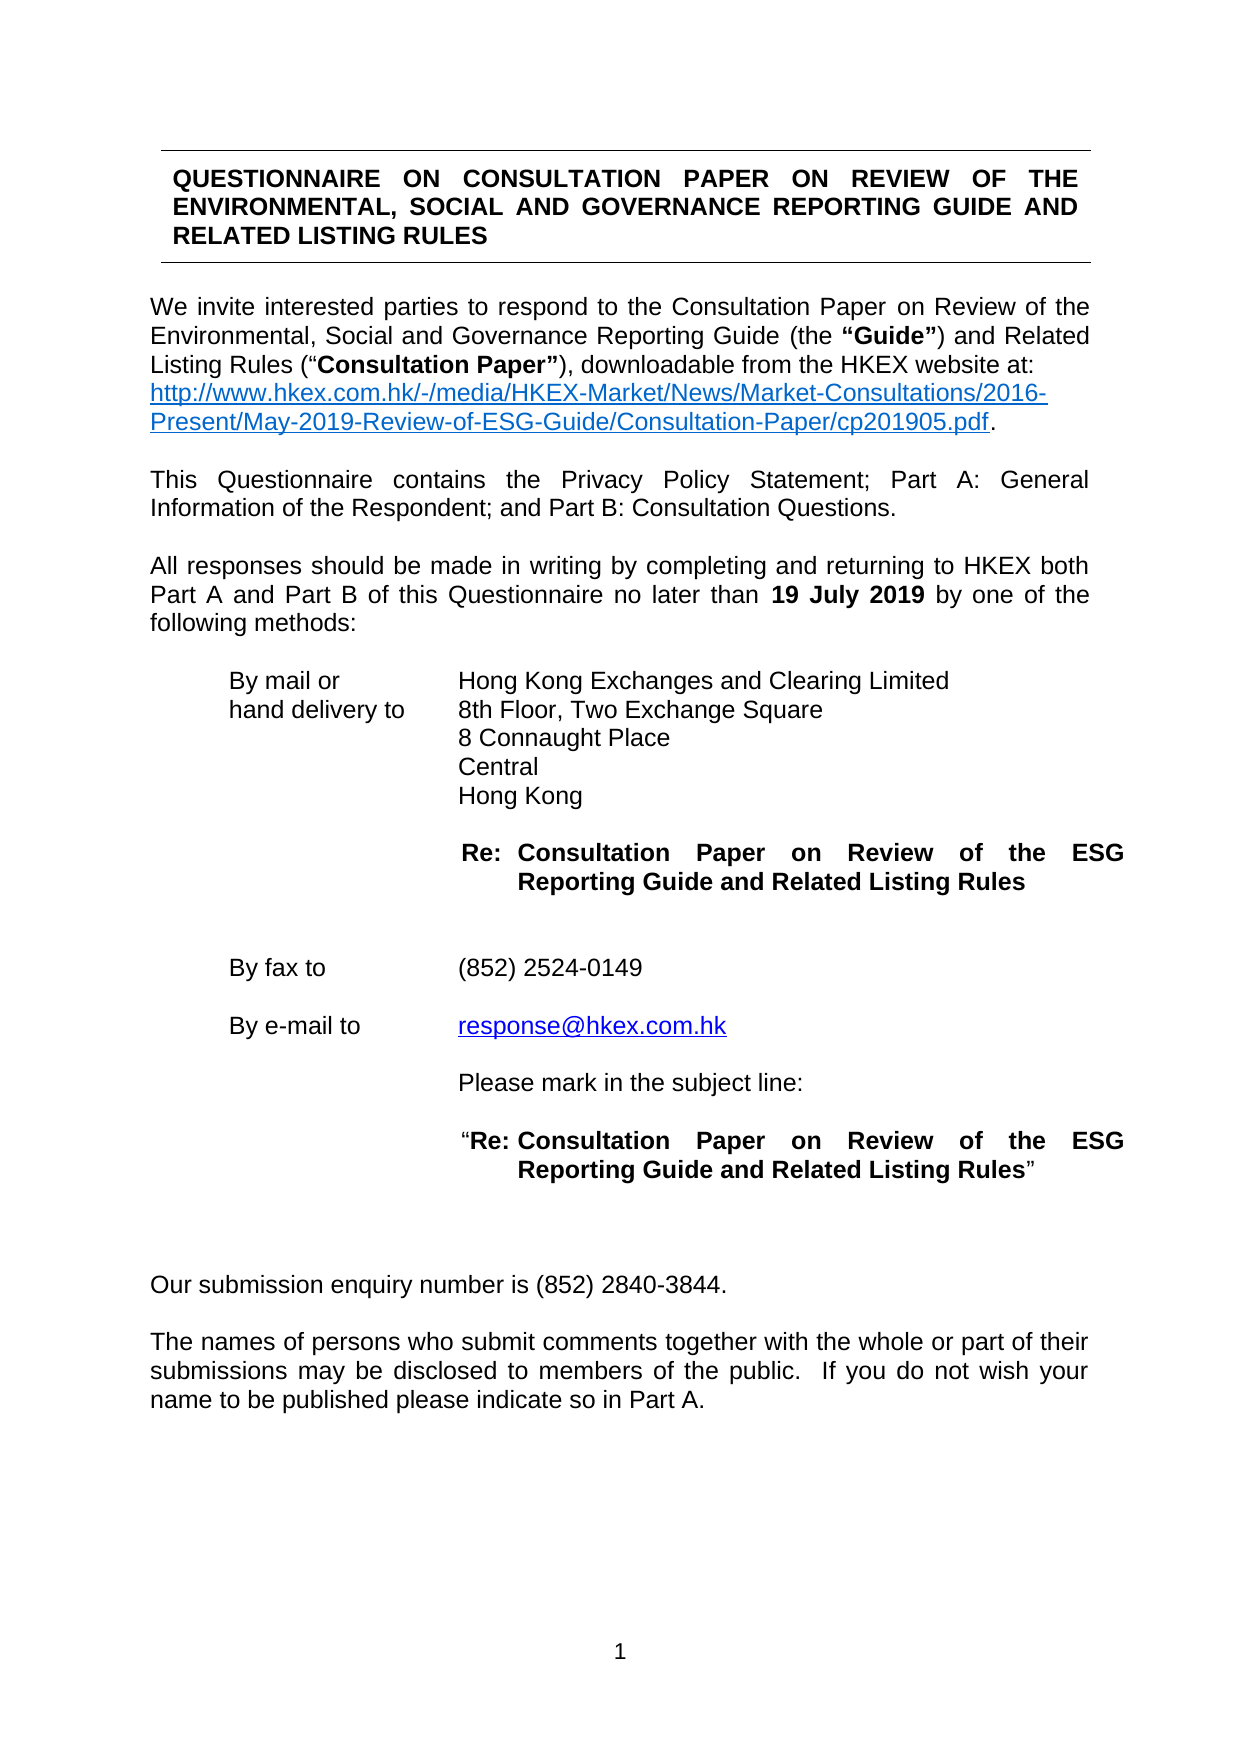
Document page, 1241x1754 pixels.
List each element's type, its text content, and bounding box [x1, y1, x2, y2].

table_header By mail or hand delivery to [218, 666, 447, 953]
table_cell response@hkex.com.hk Please mark in the subject line: “Re: Consultation Paper on Review of the ESG Reporting Guide and Related Listing Rules” [447, 1011, 1136, 1212]
table_cell By fax to [218, 953, 447, 1011]
table_header Hong Kong Exchanges and Clearing Limited 8th Floor, Two Exchange Square 8 Connaught Place Central Hong Kong Re: Consultation Paper on Review of the ESG Reporting Guide and Related Listing Rules [447, 666, 1136, 953]
table_cell By e-mail to [218, 1011, 447, 1212]
table_header QUESTIONNAIRE ON CONSULTATION PAPER ON REVIEW OF THE ENVIRONMENTAL, SOCIAL AND GOVERNANCE REPORTING GUIDE AND RELATED LISTING RULES [161, 151, 1091, 262]
text http://www.hkex.com.hk/-/media/HKEX-Market/News/Market-Consultations/2016-Present/May-2019-Review-of-ESG-Guide/Consultation-Paper/cp201905.pdf. [150, 378, 1090, 436]
table_cell (852) 2524-0149 [447, 953, 1136, 1011]
text We invite interested parties to respond to the Consultation Paper on Review of the Environmental, Social and Governance Reporting Guide (the “Guide”) and Related Listing Rules (“Consultation Paper”), downloadable from the HKEX website at: [150, 292, 1090, 378]
text The names of persons who submit comments together with the whole or part of their submissions may be disclosed to members of the public. If you do not wish your name to be published please indicate so in Part A. [150, 1327, 1090, 1413]
text This Questionnaire contains the Privacy Policy Statement; Part A: General Information of the Respondent; and Part B: Consultation Questions. [150, 464, 1090, 522]
text All responses should be made in writing by completing and returning to HKEX both Part A and Part B of this Questionnaire no later than 19 July 2019 by one of the following methods: [150, 551, 1090, 637]
text Our submission enquiry number is (852) 2840-3844. [150, 1269, 1090, 1298]
